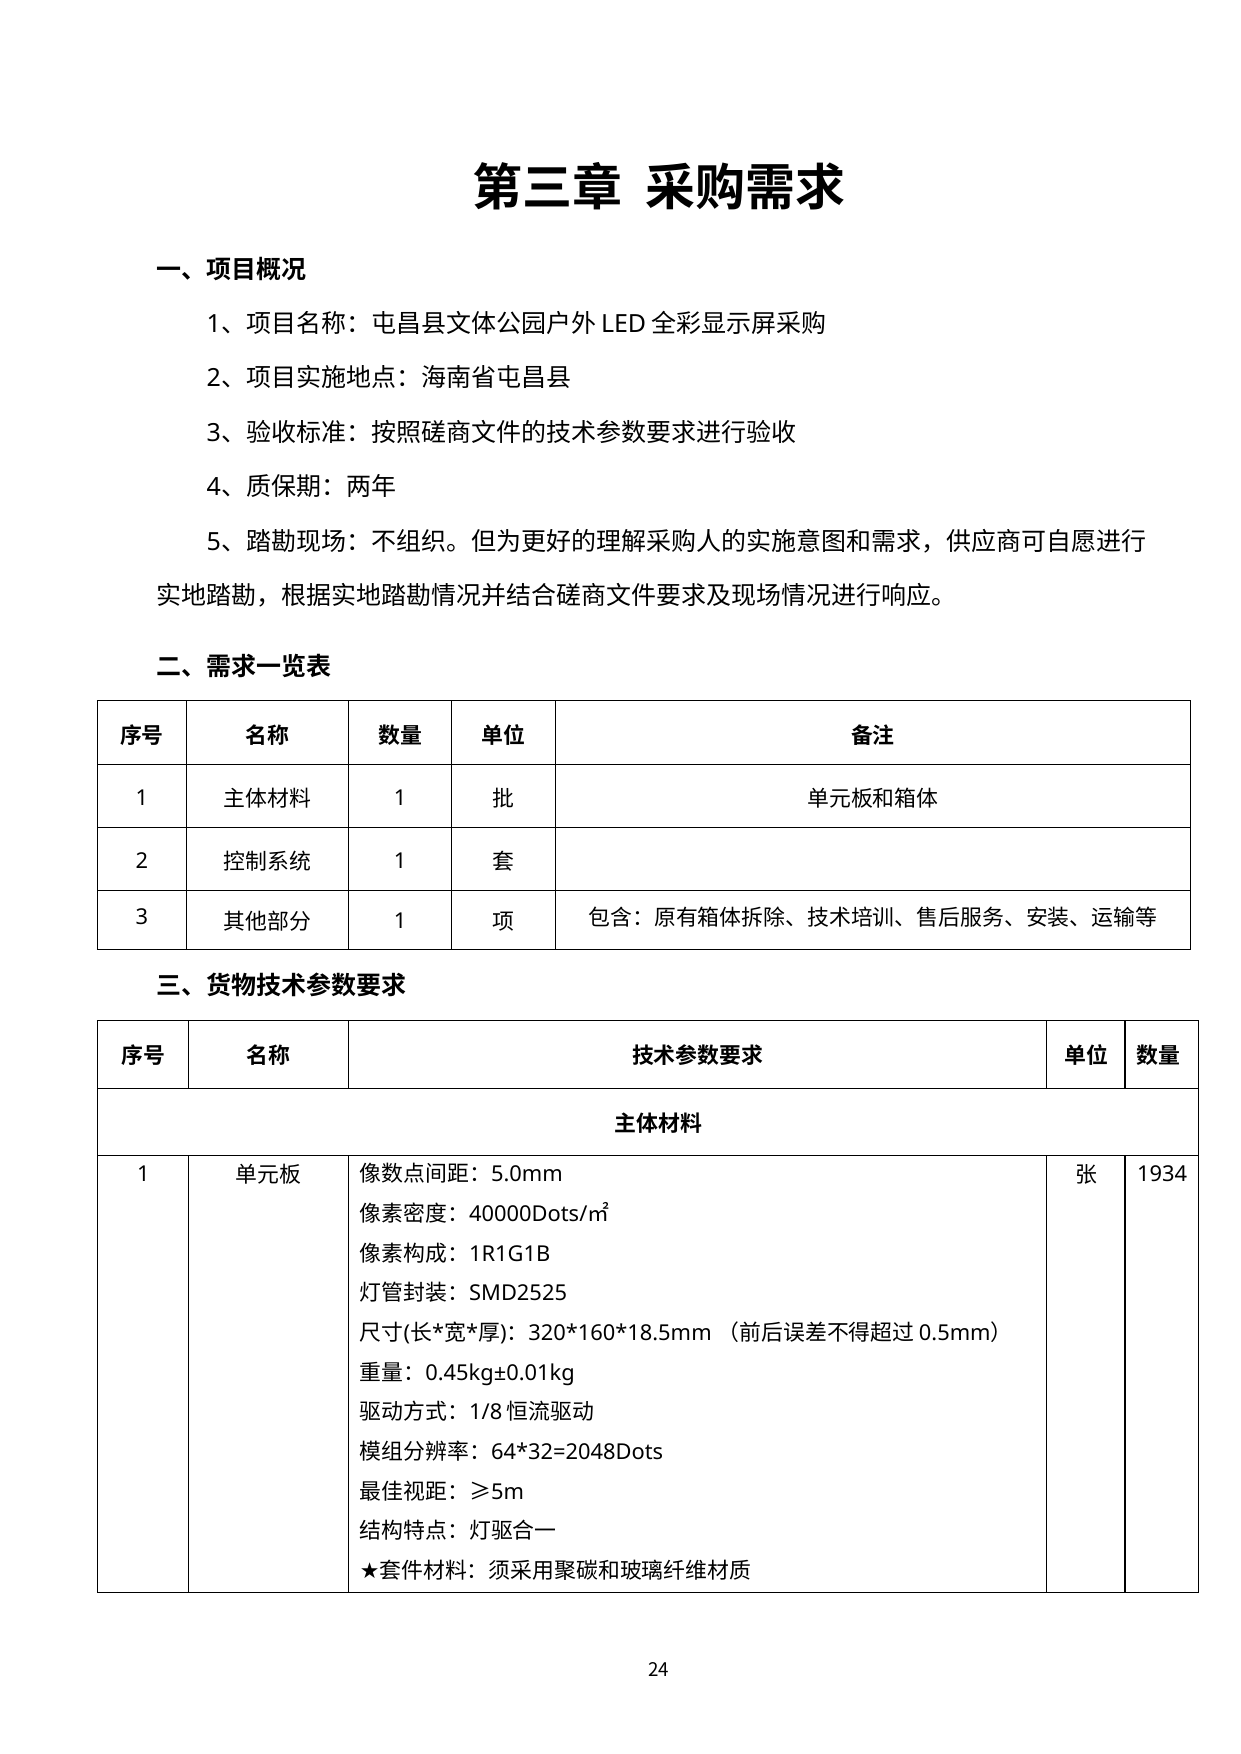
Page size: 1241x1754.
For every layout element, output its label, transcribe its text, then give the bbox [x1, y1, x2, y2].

text 第三章 采购需求 [156, 135, 1161, 233]
table_header 数量 [1126, 1021, 1198, 1088]
table_cell 1934 [1126, 1156, 1198, 1592]
text 5、踏勘现场：不组织。但为更好的理解采购人的实施意图和需求，供应商可自愿进行实地踏勘，根据实地踏勘情况并结合磋商文件要求及现场情况进行响应。 [156, 521, 1161, 612]
text 3、验收标准：按照磋商文件的技术参数要求进行验收 [156, 412, 1161, 448]
table_cell 其他部分 [187, 891, 348, 948]
table_header 名称 [189, 1021, 348, 1088]
table_cell 单元板和箱体 [556, 765, 1190, 827]
table_cell 主体材料 [98, 1089, 1198, 1155]
table_cell 批 [452, 765, 555, 827]
table_cell 1 [98, 1156, 188, 1592]
table_cell 包含：原有箱体拆除、技术培训、售后服务、安装、运输等 [556, 891, 1190, 948]
table_header 单位 [1047, 1021, 1124, 1088]
table_cell 1 [349, 828, 451, 890]
table_cell 1 [349, 891, 451, 948]
text 三、货物技术参数要求 [156, 966, 1161, 1002]
table_header 数量 [349, 701, 451, 763]
table_cell 控制系统 [187, 828, 348, 890]
text 二、需求一览表 [156, 646, 1161, 682]
table_header 单位 [452, 701, 555, 763]
table_cell 主体材料 [187, 765, 348, 827]
table_cell 2 [98, 828, 186, 890]
text 1、项目名称：屯昌县文体公园户外LED全彩显示屏采购 [156, 303, 1161, 340]
table_cell 1 [349, 765, 451, 827]
text 一、项目概况 [156, 249, 1161, 285]
table_cell 1 [98, 765, 186, 827]
table_cell 项 [452, 891, 555, 948]
table_cell 套 [452, 828, 555, 890]
table_cell 像数点间距：5.0mm 像素密度：40000Dots/㎡ 像素构成：1R1G1B 灯管封装：SMD2525 尺寸(长*宽*厚)：320*160*18.5mm （前后误差不得超过0.5mm） 重量：0.45kg±0.01kg 驱动方式：1/8恒流驱动 模组分辨率：64*32=2048Dots 最佳视距：≥5m 结构特点：灯驱合一 ★套件材料：须采用聚碳和玻璃纤维材质 ★输入电压(直流) ：4.5±0.1V ★亮度：≥5600cd/㎡ 亮度均匀性：＞0.95 屏幕水平视角：≥140度 屏幕垂直视角：≥130度 使用环境要求：户外 每平方模组最大功率：≤830W/㎡ ★灰度等级：红、绿、蓝各16bits ★低亮高灰：亮度为20%时信号处理深度（灰度等级）达到14bit 换帧频率：≥60帧/秒 刷新频率：≥1920Hz ★色温：3000K-18000K可调 ★单元板须带有数据自动校正功能，数据采集自动共享到网上，满足用户自行下载校正数据，进行校正和优化的需求 亮度调节：256级手动/自动 ★色度均匀性：-0.003＜Cx＜0.003，-0.003＜Cy＜0.003 衰减率(工作3年) ：≤15％ 像素失控率：＜0.01%，出厂时为0 ★工作温度范围要求：-20-50℃ 条件下能正常工作 工作湿度范围要求：10％-65％RH(无结露) ★屏幕平整度：≤0.3mm [349, 1156, 1046, 1592]
text 2、项目实施地点：海南省屯昌县 [156, 358, 1161, 394]
table_header 名称 [187, 701, 348, 763]
text 4、质保期：两年 [156, 467, 1161, 503]
table_cell 单元板 [189, 1156, 348, 1592]
table_header 技术参数要求 [349, 1021, 1046, 1088]
table_cell [556, 828, 1190, 890]
table_cell 张 [1047, 1156, 1124, 1592]
table_header 序号 [98, 701, 186, 763]
table_header 序号 [98, 1021, 188, 1088]
table_header 备注 [556, 701, 1190, 763]
table_cell 3 [98, 891, 186, 948]
